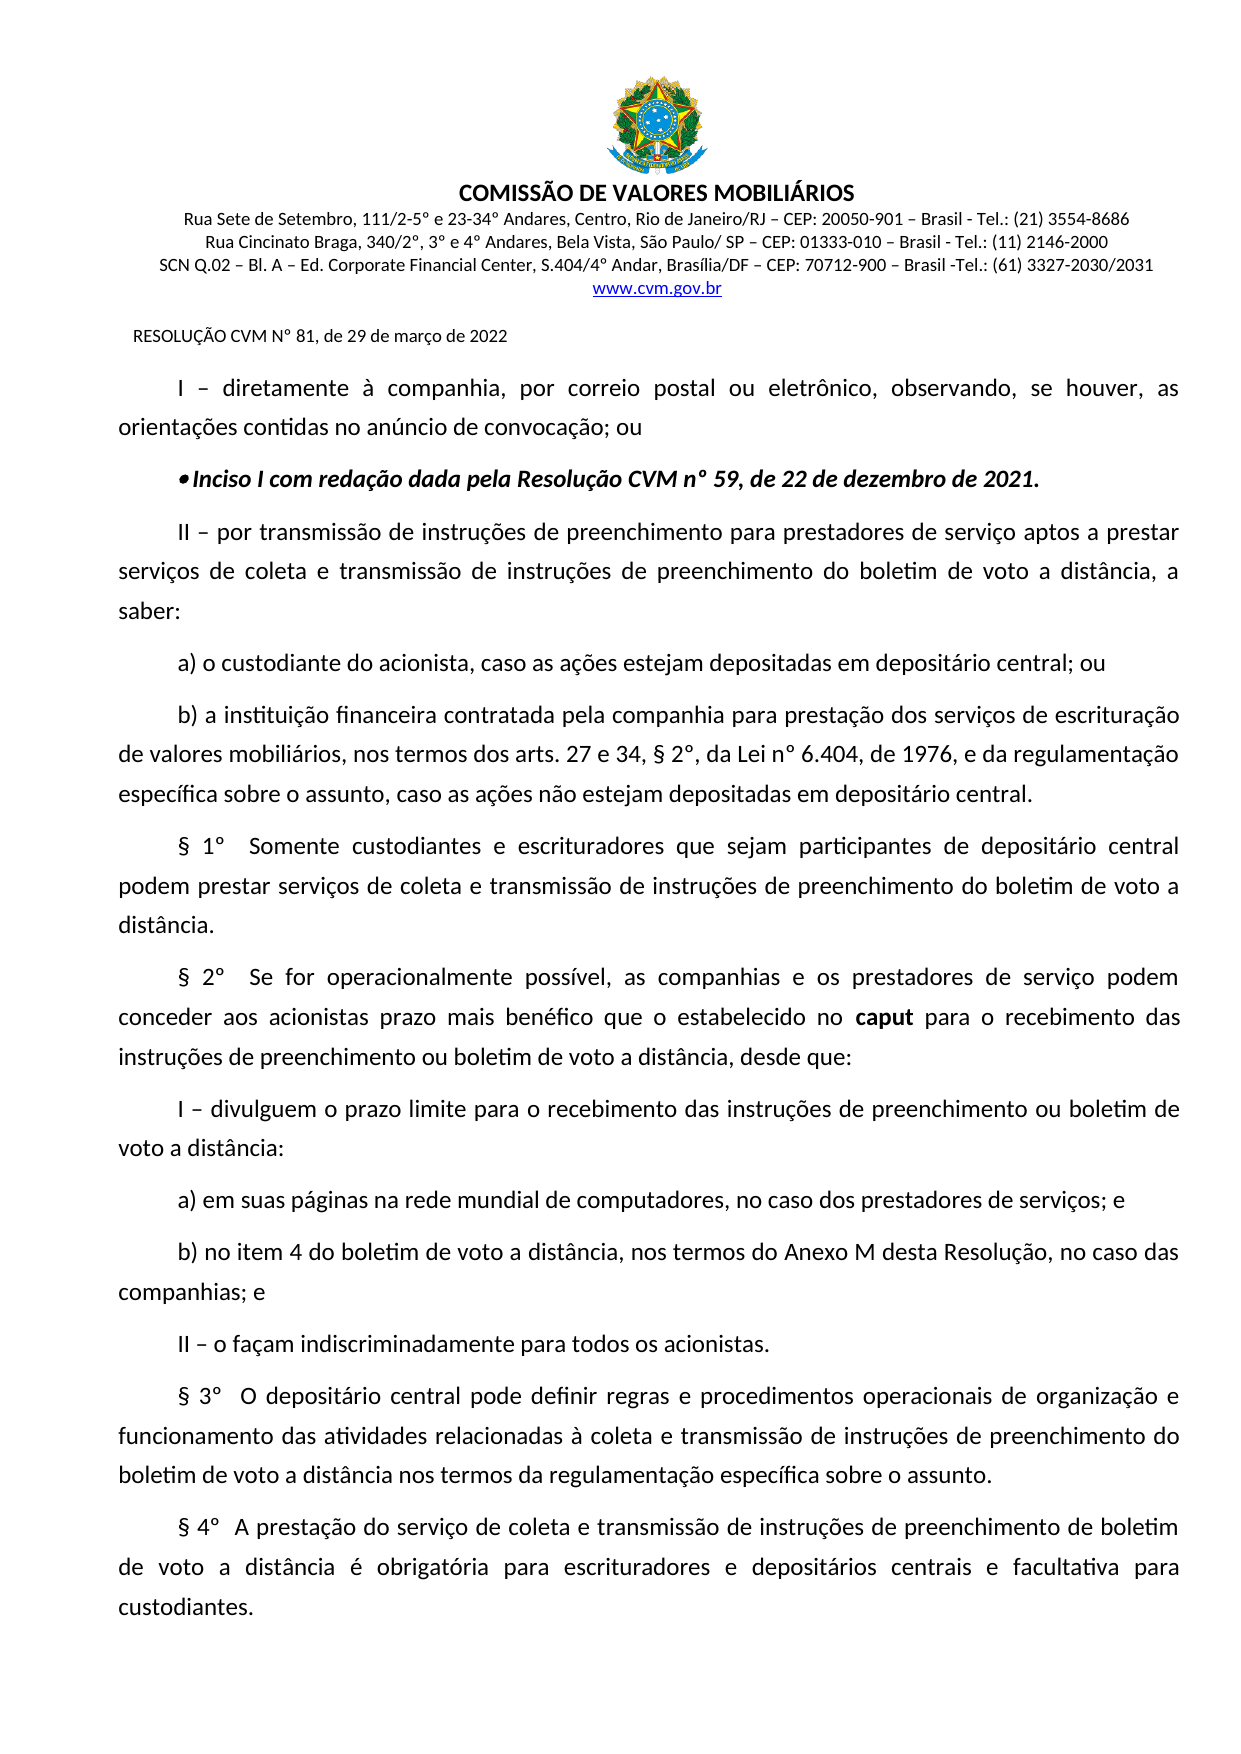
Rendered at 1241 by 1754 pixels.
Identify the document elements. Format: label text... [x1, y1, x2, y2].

text II – o façam indiscriminadamente para todos os acionistas. [118, 1328, 1181, 1359]
list Inciso I com redação dada pela Resolução CVM nº 59, de 22 de dezembro de 2021. [177, 464, 1181, 494]
text § 4º A prestação do serviço de coleta e transmissão de instruções de preenchimento de boletim de voto a distância é obrigatória para escrituradores e depositários centrais e facultativa para custodiantes. [118, 1512, 1181, 1621]
text I – divulguem o prazo limite para o recebimento das instruções de preenchimento ou boletim de voto a distância: [118, 1093, 1181, 1163]
text a) o custodiante do acionista, caso as ações estejam depositadas em depositário central; ou [118, 647, 1181, 677]
picture [603, 73, 711, 177]
text b) no item 4 do boletim de voto a distância, nos termos do Anexo M desta Resolução, no caso das companhias; e [118, 1237, 1181, 1307]
text § 3º O depositário central pode definir regras e procedimentos operacionais de organização e funcionamento das atividades relacionadas à coleta e transmissão de instruções de preenchimento do boletim de voto a distância nos termos da regulamentação específica sobre o assunto. [118, 1380, 1181, 1490]
text II – por transmissão de instruções de preenchimento para prestadores de serviço aptos a prestar serviços de coleta e transmissão de instruções de preenchimento do boletim de voto a distância, a saber: [118, 516, 1181, 625]
text a) em suas páginas na rede mundial de computadores, no caso dos prestadores de serviços; e [118, 1184, 1181, 1215]
text I – diretamente à companhia, por correio postal ou eletrônico, observando, se houver, as orientações contidas no anúncio de convocação; ou [118, 372, 1181, 442]
text b) a instituição financeira contratada pela companhia para prestação dos serviços de escrituração de valores mobiliários, nos termos dos arts. 27 e 34, § 2º, da Lei nº 6.404, de 1976, e da regulamentação específica sobre o assunto, caso as ações não estejam depositadas em depositário central. [118, 699, 1181, 809]
text § 2º Se for operacionalmente possível, as companhias e os prestadores de serviço podem conceder aos acionistas prazo mais benéfico que o estabelecido no caput para o recebimento das instruções de preenchimento ou boletim de voto a distância, desde que: [118, 962, 1181, 1071]
text § 1º Somente custodiantes e escrituradores que sejam participantes de depositário central podem prestar serviços de coleta e transmissão de instruções de preenchimento do boletim de voto a distância. [118, 830, 1181, 940]
